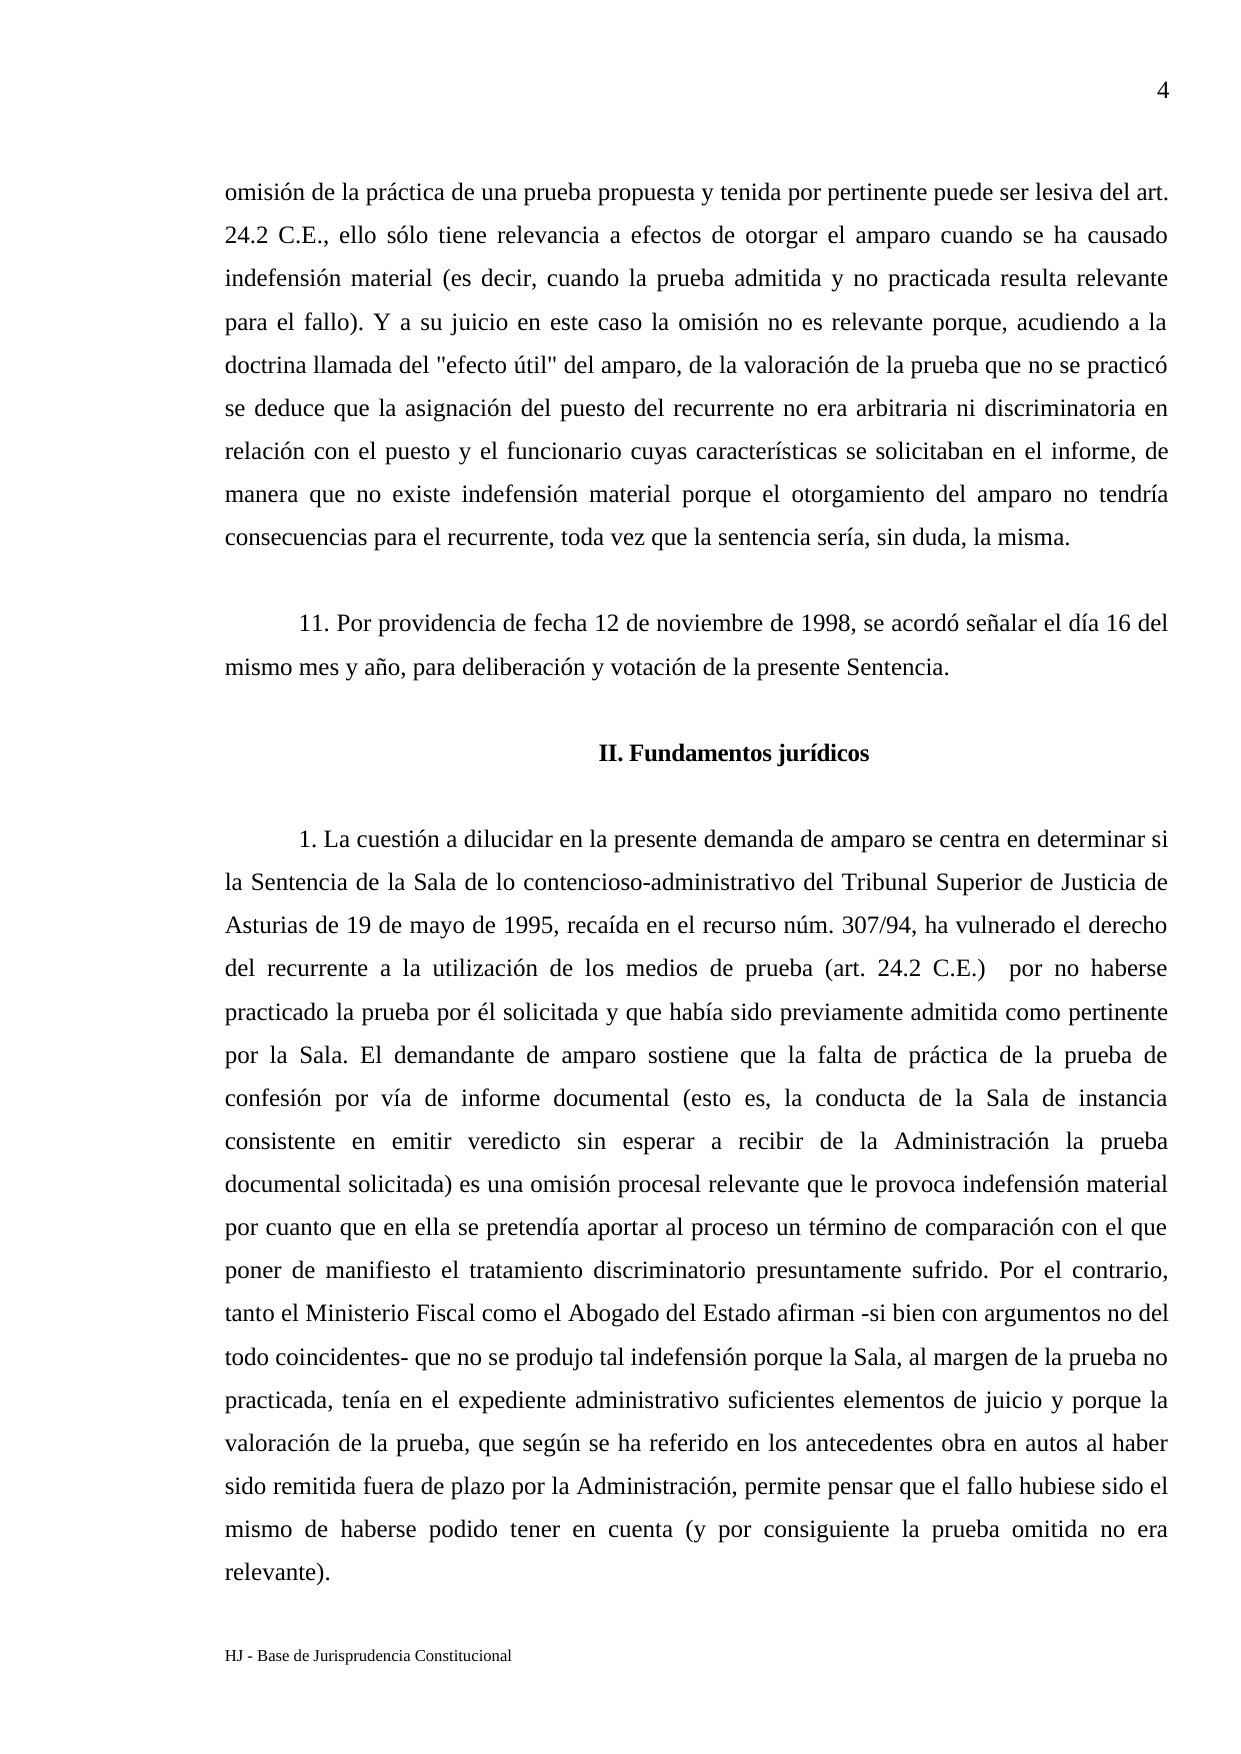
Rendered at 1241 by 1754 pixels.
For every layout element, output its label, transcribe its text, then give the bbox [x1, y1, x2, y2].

text 11. Por providencia de fecha 12 de noviembre de 1998, se acordó señalar el día 16 del mismo mes y año, para deliberación y votación de la presente Sentencia. [224, 608, 1169, 680]
text 1. La cuestión a dilucidar en la presente demanda de amparo se centra en determinar si la Sentencia de la Sala de lo contencioso-administrativo del Tribunal Superior de Justicia de Asturias de 19 de mayo de 1995, recaída en el recurso núm. 307/94, ha vulnerado el derecho del recurrente a la utilización de los medios de prueba (art. 24.2 C.E.) por no haberse practicado la prueba por él solicitada y que había sido previamente admitida como pertinente por la Sala. El demandante de amparo sostiene que la falta de práctica de la prueba de confesión por vía de informe documental (esto es, la conducta de la Sala de instancia consistente en emitir veredicto sin esperar a recibir de la Administración la prueba documental solicitada) es una omisión procesal relevante que le provoca indefensión material por cuanto que en ella se pretendía aportar al proceso un término de comparación con el que poner de manifiesto el tratamiento discriminatorio presuntamente sufrido. Por el contrario, tanto el Ministerio Fiscal como el Abogado del Estado afirman -si bien con argumentos no del todo coincidentes- que no se produjo tal indefensión porque la Sala, al margen de la prueba no practicada, tenía en el expediente administrativo suficientes elementos de juicio y porque la valoración de la prueba, que según se ha referido en los antecedentes obra en autos al haber sido remitida fuera de plazo por la Administración, permite pensar que el fallo hubiese sido el mismo de haberse podido tener en cuenta (y por consiguiente la prueba omitida no era relevante). [224, 824, 1169, 1586]
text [224, 177, 1169, 551]
subtitle II. Fundamentos jurídicos [224, 738, 1169, 767]
